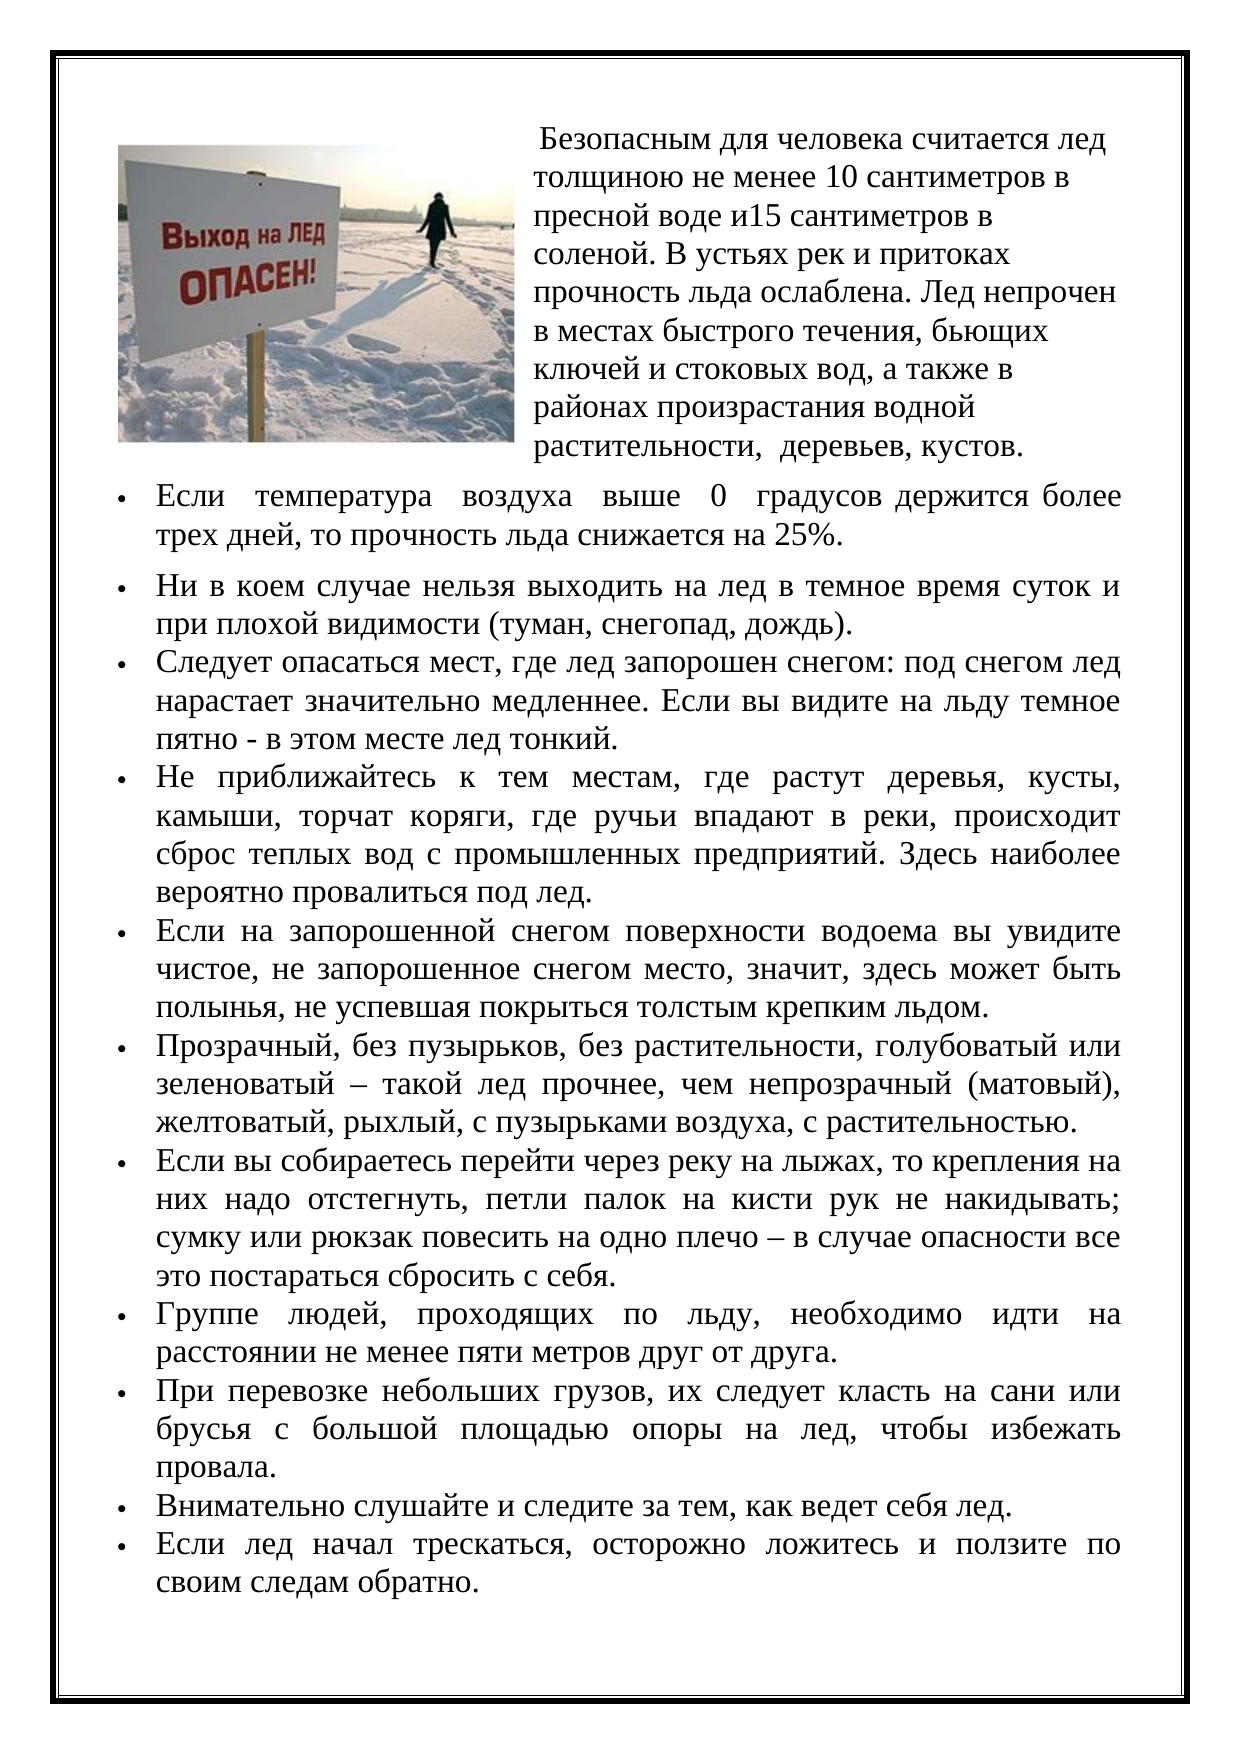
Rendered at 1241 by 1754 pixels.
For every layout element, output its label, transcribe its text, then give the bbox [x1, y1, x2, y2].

list Следует опасаться мест, где лед запорошен снегом: под снегом лед нарастает значительно медленнее. Если вы видите на льду темное пятно - в этом месте лед тонкий. [118, 641, 1122, 756]
list Группе людей, проходящих по льду, необходимо идти на расстоянии не менее пяти метров друг от друга. [118, 1293, 1122, 1370]
list При перевозке небольших грузов, их следует класть на сани или брусья с большой площадью опоры на лед, чтобы избежать провала. [118, 1370, 1122, 1485]
list Ни в коем случае нельзя выходить на лед в темное время суток и при плохой видимости (туман, снегопад, дождь). [118, 565, 1122, 641]
list Если лед начал трескаться, осторожно ложитесь и ползите по своим следам обратно. [118, 1523, 1122, 1600]
list Если на запорошенной снегом поверхности водоема вы увидите чистое, не запорошенное снегом место, значит, здесь может быть полынья, не успевшая покрыться толстым крепким льдом. [118, 910, 1122, 1025]
list Прозрачный, без пузырьков, без растительности, голубоватый или зеленоватый – такой лед прочнее, чем непрозрачный (матовый), желтоватый, рыхлый, с пузырьками воздуха, с растительностью. [118, 1025, 1122, 1140]
list Внимательно слушайте и следите за тем, как ведет себя лед. [118, 1485, 1122, 1523]
list Не приближайтесь к тем местам, где растут деревья, кусты, камыши, торчат коряги, где ручьи впадают в реки, происходит сброс теплых вод с промышленных предприятий. Здесь наиболее вероятно провалиться под лед. [118, 756, 1122, 910]
list Если вы собираетесь перейти через реку на лыжах, то крепления на них надо отстегнуть, петли палок на кисти рук не накидывать; сумку или рюкзак повесить на одно плечо – в случае опасности все это постараться сбросить с себя. [118, 1140, 1122, 1293]
picture [118, 120, 515, 447]
list Если температура воздуха выше 0 градусов держится более трех дней, то прочность льда снижается на 25%. [118, 476, 1122, 552]
